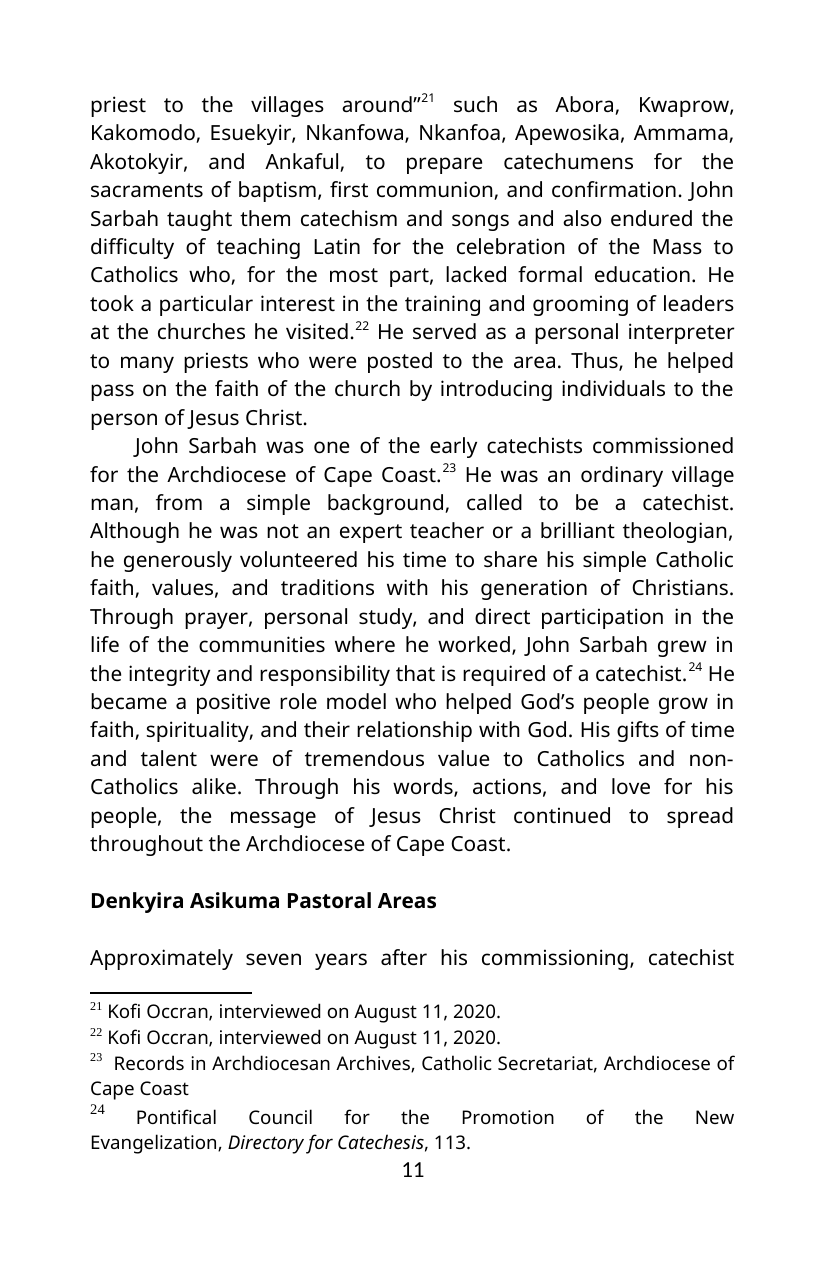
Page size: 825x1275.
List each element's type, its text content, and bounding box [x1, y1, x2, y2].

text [90, 90, 735, 431]
text John Sarbah was one of the early catechists commissioned for the Archdiocese of Cape Coast. He was an ordinary village man, from a simple background, called to be a catechist. Although he was not an expert teacher or a brilliant theologian, he generously volunteered his time to share his simple Catholic faith, values, and traditions with his generation of Christians. Through prayer, personal study, and direct participation in the life of the communities where he worked, John Sarbah grew in the integrity and responsibility that is required of a catechist. He became a positive role model who helped God’s people grow in faith, spirituality, and their relationship with God. His gifts of time and talent were of tremendous value to Catholics and non-Catholics alike. Through his words, actions, and love for his people, the message of Jesus Christ continued to spread throughout the Archdiocese of Cape Coast. [90, 431, 735, 858]
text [90, 943, 735, 972]
text Denkyira Asikuma Pastoral Areas [90, 886, 735, 915]
